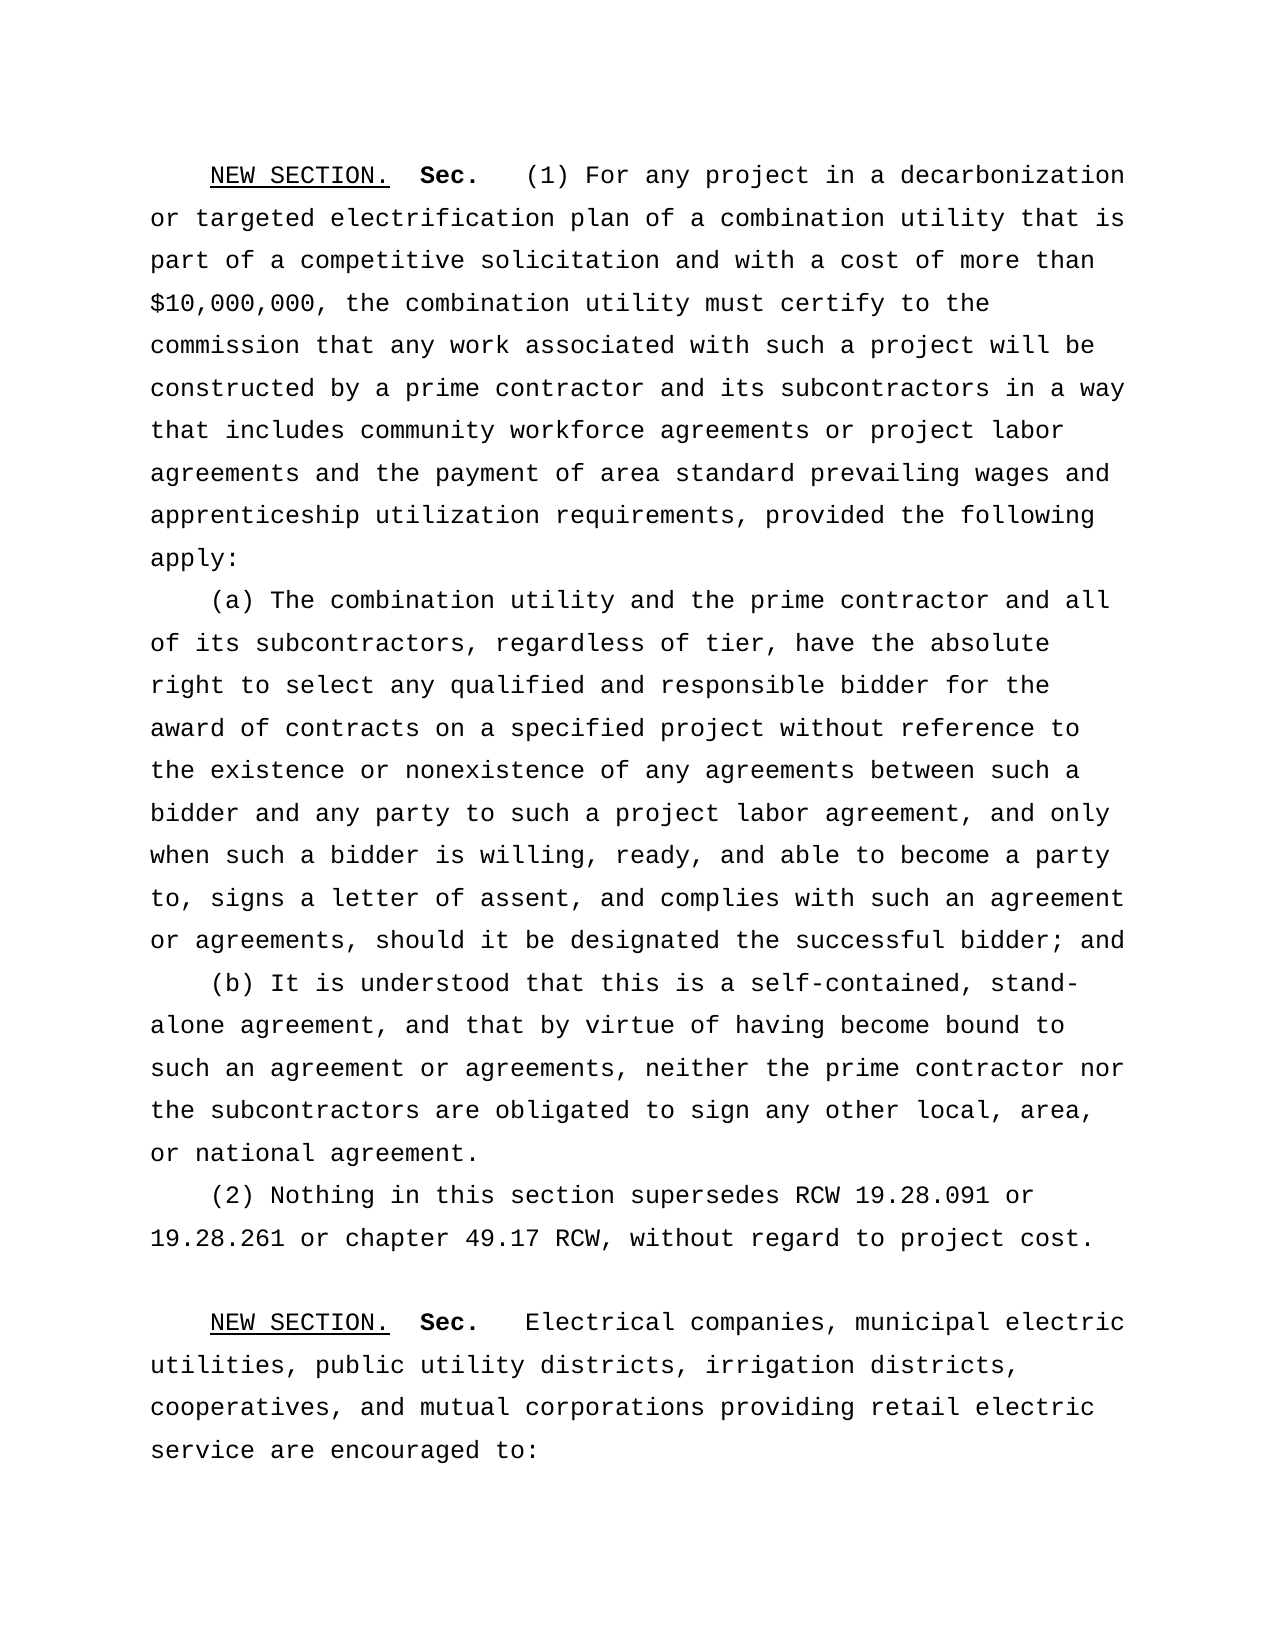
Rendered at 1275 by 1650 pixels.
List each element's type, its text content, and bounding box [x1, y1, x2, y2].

text (2) Nothing in this section supersedes RCW 19.28.091 or 19.28.261 or chapter 49.17 RCW, without regard to project cost. [150, 1170, 1125, 1255]
text (a) The combination utility and the prime contractor and all of its subcontractors, regardless of tier, have the absolute right to select any qualified and responsible bidder for the award of contracts on a specified project without reference to the existence or nonexistence of any agreements between such a bidder and any party to such a project labor agreement, and only when such a bidder is willing, ready, and able to become a party to, signs a letter of assent, and complies with such an agreement or agreements, should it be designated the successful bidder; and [150, 575, 1125, 957]
text NEW SECTION. Sec. Electrical companies, municipal electric utilities, public utility districts, irrigation districts, cooperatives, and mutual corporations providing retail electric service are encouraged to: [150, 1297, 1125, 1467]
text NEW SECTION. Sec. (1) For any project in a decarbonization or targeted electrification plan of a combination utility that is part of a competitive solicitation and with a cost of more than $10,000,000, the combination utility must certify to the commission that any work associated with such a project will be constructed by a prime contractor and its subcontractors in a way that includes community workforce agreements or project labor agreements and the payment of area standard prevailing wages and apprenticeship utilization requirements, provided the following apply: [150, 150, 1125, 575]
text (b) It is understood that this is a self-contained, stand-alone agreement, and that by virtue of having become bound to such an agreement or agreements, neither the prime contractor nor the subcontractors are obligated to sign any other local, area, or national agreement. [150, 957, 1125, 1170]
